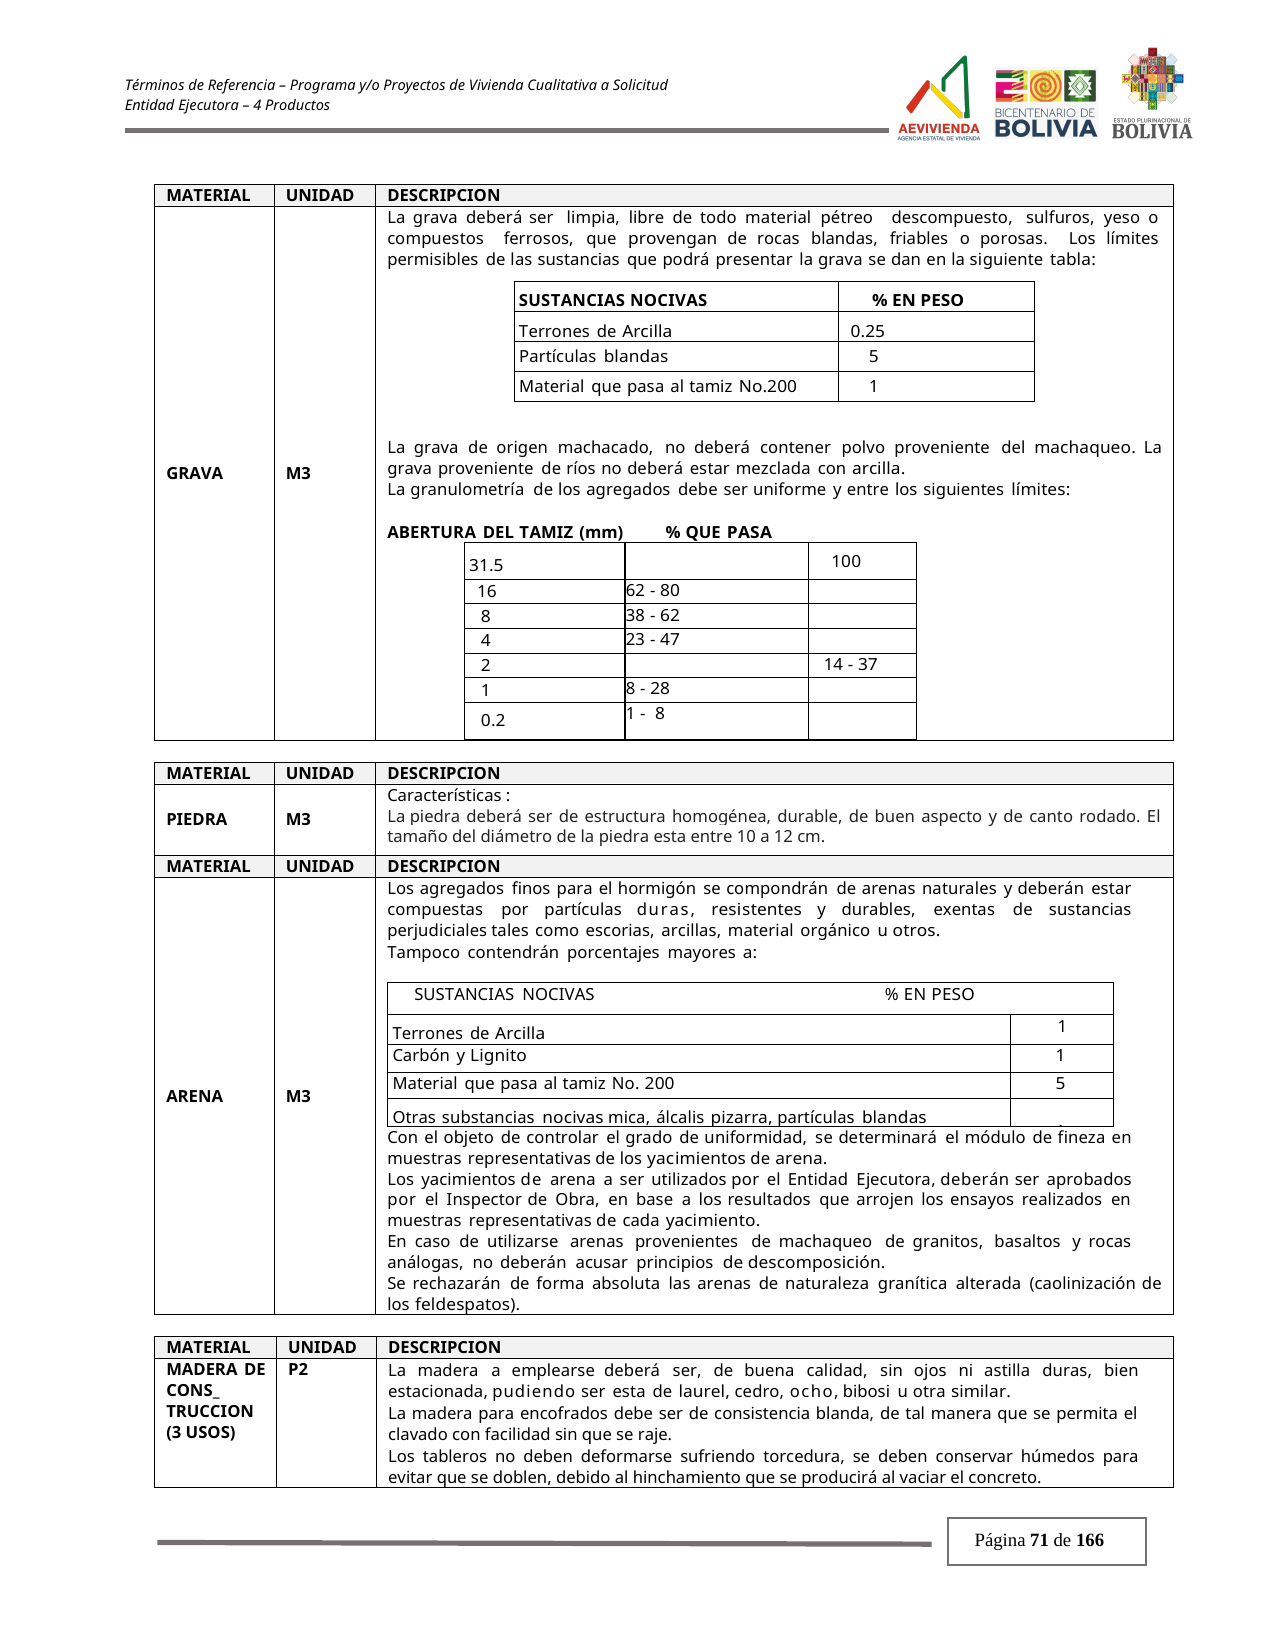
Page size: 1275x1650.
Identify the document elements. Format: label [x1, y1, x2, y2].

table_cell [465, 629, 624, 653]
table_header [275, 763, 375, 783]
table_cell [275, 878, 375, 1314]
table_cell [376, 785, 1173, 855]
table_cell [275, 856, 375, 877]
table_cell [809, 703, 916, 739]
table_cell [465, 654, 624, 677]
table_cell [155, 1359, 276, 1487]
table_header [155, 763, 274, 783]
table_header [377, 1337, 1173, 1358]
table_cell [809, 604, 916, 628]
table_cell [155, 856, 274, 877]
picture [993, 40, 1206, 147]
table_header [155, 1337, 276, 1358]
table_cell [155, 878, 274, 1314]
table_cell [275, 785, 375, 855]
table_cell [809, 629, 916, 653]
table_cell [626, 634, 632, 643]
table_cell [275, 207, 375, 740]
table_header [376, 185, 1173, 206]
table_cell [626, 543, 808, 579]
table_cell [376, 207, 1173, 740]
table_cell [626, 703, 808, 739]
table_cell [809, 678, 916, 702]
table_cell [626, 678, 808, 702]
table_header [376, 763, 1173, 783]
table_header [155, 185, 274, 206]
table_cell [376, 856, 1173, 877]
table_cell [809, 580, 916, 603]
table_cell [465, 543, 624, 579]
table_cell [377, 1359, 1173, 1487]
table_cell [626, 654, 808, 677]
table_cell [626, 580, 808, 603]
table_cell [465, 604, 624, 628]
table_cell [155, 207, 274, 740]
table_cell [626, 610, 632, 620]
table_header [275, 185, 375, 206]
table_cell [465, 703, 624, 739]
picture [891, 47, 986, 148]
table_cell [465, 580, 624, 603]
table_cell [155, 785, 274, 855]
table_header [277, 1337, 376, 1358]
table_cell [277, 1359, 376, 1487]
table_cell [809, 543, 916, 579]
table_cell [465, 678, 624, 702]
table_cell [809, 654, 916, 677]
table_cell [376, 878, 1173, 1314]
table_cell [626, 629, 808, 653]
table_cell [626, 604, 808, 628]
